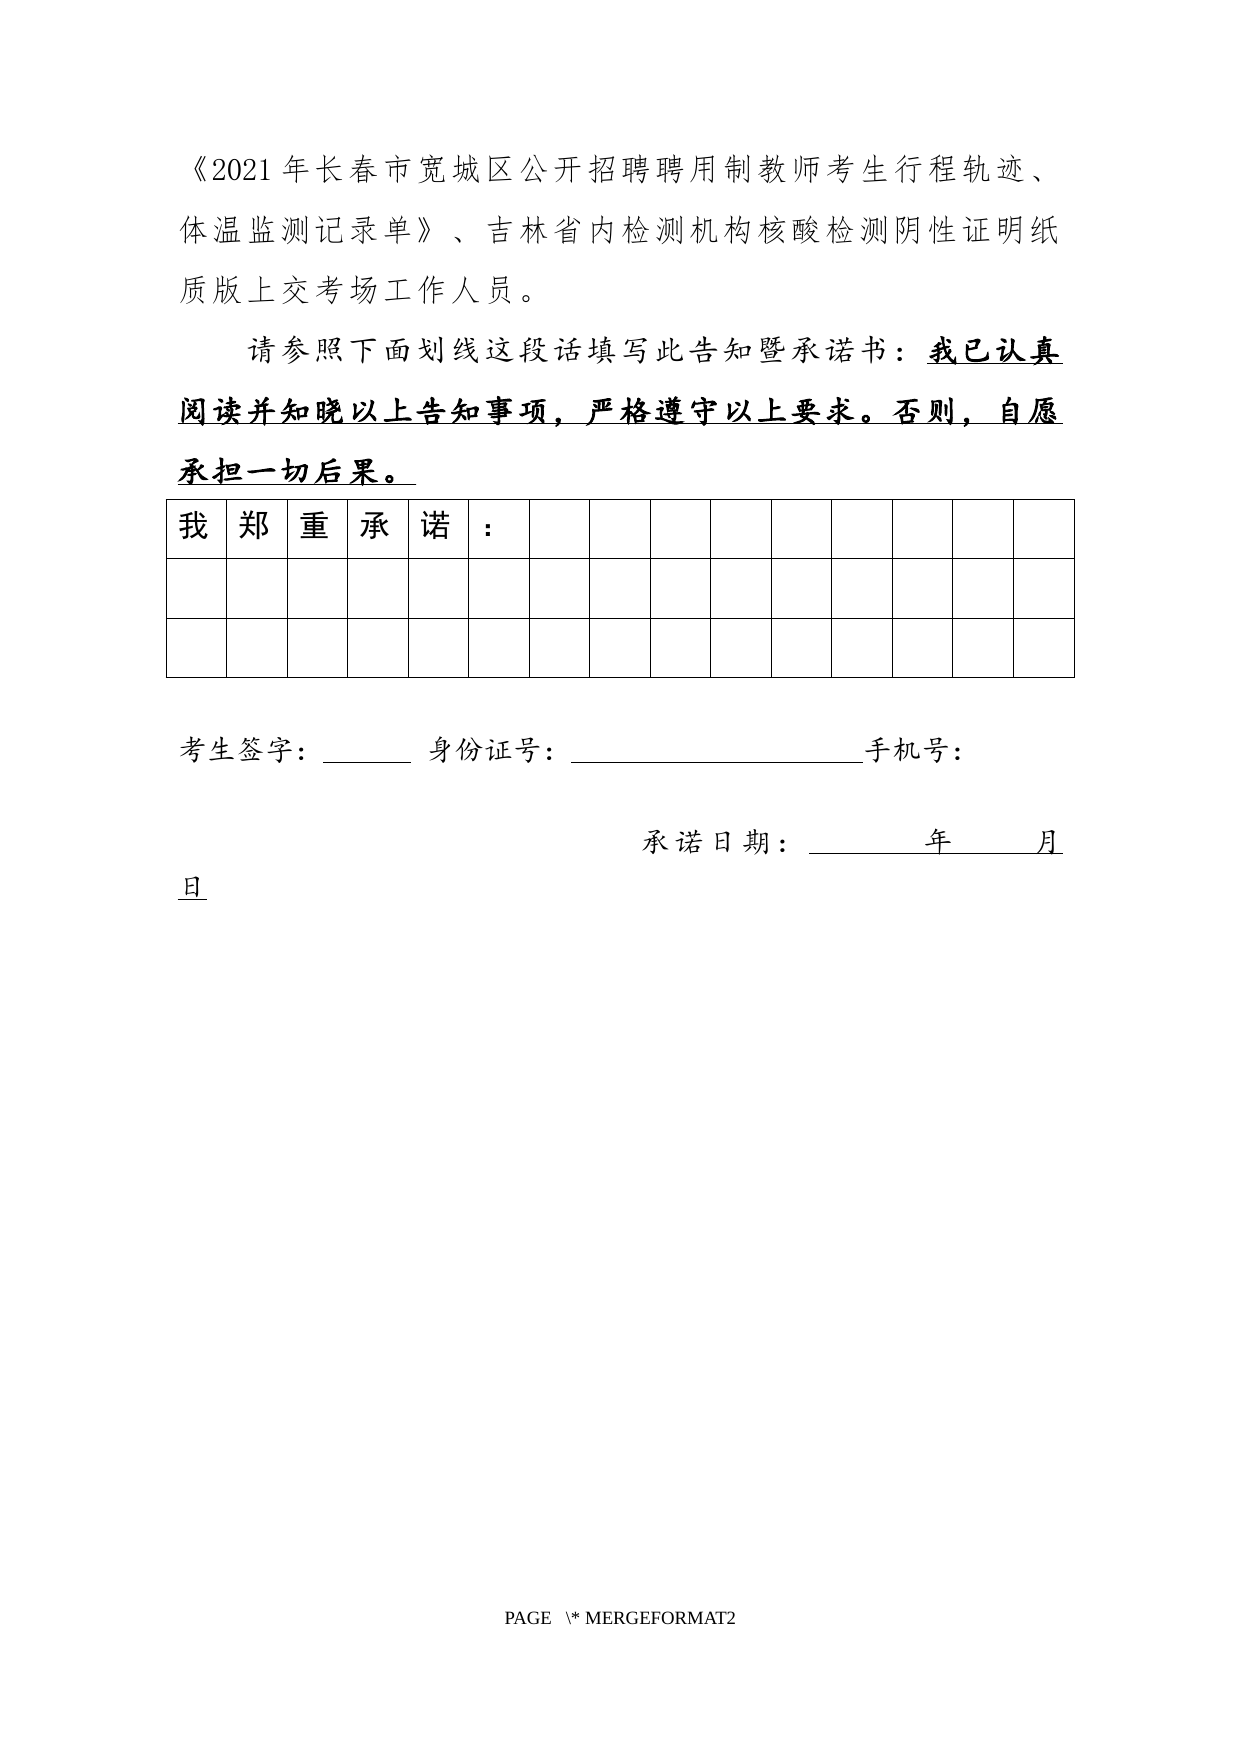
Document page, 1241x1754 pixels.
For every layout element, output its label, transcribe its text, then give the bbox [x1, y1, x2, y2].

table_cell [469, 559, 529, 618]
table_cell [227, 559, 287, 618]
table_cell [953, 619, 1013, 677]
table_header [530, 500, 589, 558]
table_cell [167, 559, 226, 618]
table_cell [651, 619, 710, 677]
text 请参照下面划线这段话填写此告知暨承诺书：我已认真阅读并知晓以上告知事项，严格遵守以上要求。否则，自愿承担一切后果。 [177, 318, 1063, 423]
table_header [590, 500, 650, 558]
table_header [893, 500, 952, 558]
table_cell [409, 619, 468, 677]
table_cell [651, 559, 710, 618]
table_header [651, 500, 710, 558]
table_cell [772, 559, 831, 618]
table_header [711, 500, 771, 558]
table_cell [953, 559, 1013, 618]
table_header 重 [288, 500, 347, 558]
table_cell [590, 619, 650, 677]
table_cell [288, 559, 347, 618]
table_header 郑 [227, 500, 287, 558]
table_cell [469, 619, 529, 677]
table_header [832, 500, 892, 558]
table_header 诺 [409, 500, 468, 558]
table_cell [288, 619, 347, 677]
text 请参照下面划线这段话填写此告知暨承诺书：我已认真阅读并知晓以上告知事项，严格遵守以上要求。否则，自愿承担一切后果。 [177, 424, 1063, 499]
table_header [1014, 500, 1074, 558]
table_cell [711, 559, 771, 618]
table_cell [409, 559, 468, 618]
table_header 我 [167, 500, 226, 558]
table_cell [348, 559, 408, 618]
text 考生签字： 身份证号： 手机号： [177, 724, 1063, 769]
table_cell [893, 619, 952, 677]
table_header [772, 500, 831, 558]
table_header [953, 500, 1013, 558]
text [177, 137, 1063, 318]
text 承诺日期： 年 月 日 [177, 815, 1063, 907]
table_cell [832, 559, 892, 618]
table_cell [227, 619, 287, 677]
table_cell [530, 619, 589, 677]
table_header 承 [348, 500, 408, 558]
table_cell [590, 559, 650, 618]
table_cell [772, 619, 831, 677]
table_cell [832, 619, 892, 677]
table_cell [348, 619, 408, 677]
table_header ： [469, 500, 529, 558]
table_cell [1014, 619, 1074, 677]
table_cell [1014, 559, 1074, 618]
table_cell [530, 559, 589, 618]
table_cell [167, 619, 226, 677]
table_cell [711, 619, 771, 677]
table_cell [893, 559, 952, 618]
